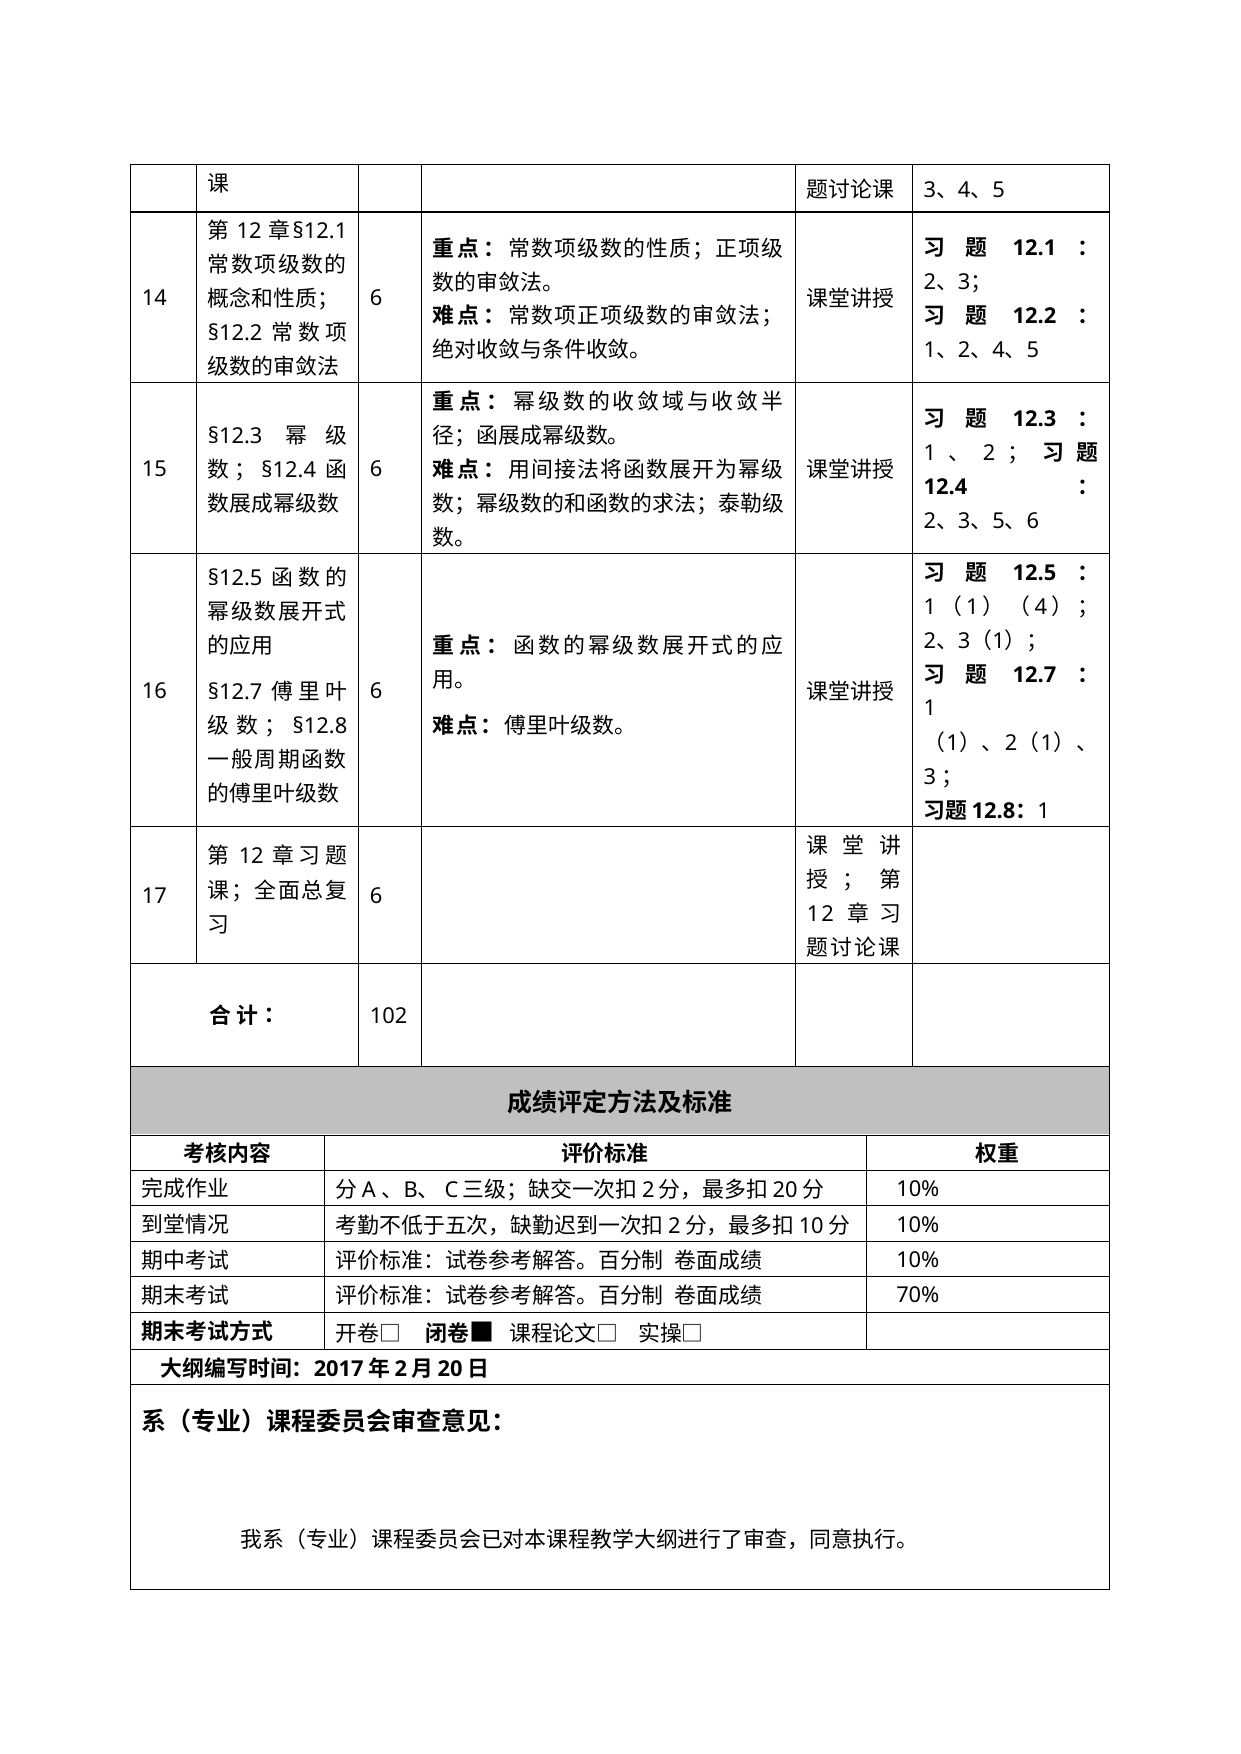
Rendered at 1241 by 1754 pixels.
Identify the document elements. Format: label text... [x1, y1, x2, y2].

table_cell 6 [359, 165, 421, 211]
table_cell 15 [131, 383, 196, 553]
table_cell 习题12.1：2、3； 习题12.2：1、2、4、5 [913, 213, 1109, 382]
table_cell 第12章§12.1常数项级数的概念和性质； §12.2常数项级数的审敛法 [197, 213, 358, 382]
table_cell 开卷□ 闭卷■ 课程论文□ 实操□ [325, 1313, 866, 1349]
table_cell [422, 964, 795, 1066]
table_cell 考勤不低于五次，缺勤迟到一次扣2分，最多扣10分 [325, 1206, 866, 1241]
table_cell 102 [359, 964, 421, 1066]
table_cell 成绩评定方法及标准 [131, 1067, 1109, 1134]
table_cell 70% [867, 1277, 1109, 1312]
table_cell 课堂讲授 [796, 383, 912, 553]
table_cell [422, 827, 795, 963]
table_cell 重点：常数项级数的性质；正项级数的审敛法。 难点：常数项正项级数的审敛法；绝对收敛与条件收敛。 [422, 213, 795, 382]
table_cell 到堂情况 [131, 1206, 324, 1241]
table_cell 考核内容 [131, 1136, 324, 1170]
table_cell 16 [131, 554, 196, 826]
table_cell 评价标准：试卷参考解答。百分制 卷面成绩 [325, 1277, 866, 1312]
table_cell 课堂讲授；第12章习题讨论课 [796, 827, 912, 963]
table_cell 10% [867, 1171, 1109, 1205]
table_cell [131, 1385, 1109, 1589]
table_cell 课堂讲授；第11章习题讨论课 [796, 165, 912, 211]
table_cell 课堂讲授 [796, 554, 912, 826]
table_cell 权重 [867, 1136, 1109, 1170]
table_cell 6 [359, 554, 421, 826]
table_cell 6 [359, 827, 421, 963]
table_cell 期末考试方式 [131, 1313, 324, 1349]
table_cell 分A 、B、 C三级；缺交一次扣2分，最多扣20分 [325, 1171, 866, 1205]
table_cell [913, 827, 1109, 963]
table_cell 完成作业 [131, 1171, 324, 1205]
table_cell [422, 165, 795, 211]
table_cell 课堂讲授 [796, 213, 912, 382]
table_cell 17 [131, 827, 196, 963]
table_cell 6 [359, 213, 421, 382]
table_cell 14 [131, 213, 196, 382]
table_cell §12.3幂级数；§12.4函数展成幂级数 [197, 383, 358, 553]
table_cell 期中考试 [131, 1242, 324, 1276]
table_cell 第12章习题 课；全面总复习 [197, 827, 358, 963]
table_cell [913, 964, 1109, 1066]
table_cell 习题12.3：1、2；习题12.4：2、3、5、6 [913, 383, 1109, 553]
table_cell §12.5函数的幂级数展开式的应用 §12.7傅里叶级数；§12.8一般周期函数的傅里叶级数 [197, 554, 358, 826]
table_cell 6 [359, 383, 421, 553]
table_cell 大纲编写时间：2017年2月20日 [131, 1350, 1109, 1384]
table_cell 期末考试 [131, 1277, 324, 1312]
table_cell 评价标准：试卷参考解答。百分制 卷面成绩 [325, 1242, 866, 1276]
table_cell 10% [867, 1242, 1109, 1276]
table_cell 13 [131, 165, 196, 211]
table_cell 评价标准 [325, 1136, 866, 1170]
table_cell [796, 964, 912, 1066]
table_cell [913, 165, 1109, 211]
table_cell §11.7斯托克斯公式 第11章习题课 [197, 165, 358, 211]
table_cell 10% [867, 1206, 1109, 1241]
table_cell [867, 1313, 1109, 1349]
table_cell 习题12.5：1（1）（4）；2、3（1）； 习题12.7：1（1）、2（1）、3 ； 习题12.8：1 [913, 554, 1109, 826]
table_cell 重点：幂级数的收敛域与收敛半径；函展成幂级数。 难点：用间接法将函数展开为幂级数；幂级数的和函数的求法；泰勒级数。 [422, 383, 795, 553]
table_cell 重点：函数的幂级数展开式的应用。 难点：傅里叶级数。 [422, 554, 795, 826]
table_cell 合 计： [131, 964, 358, 1066]
